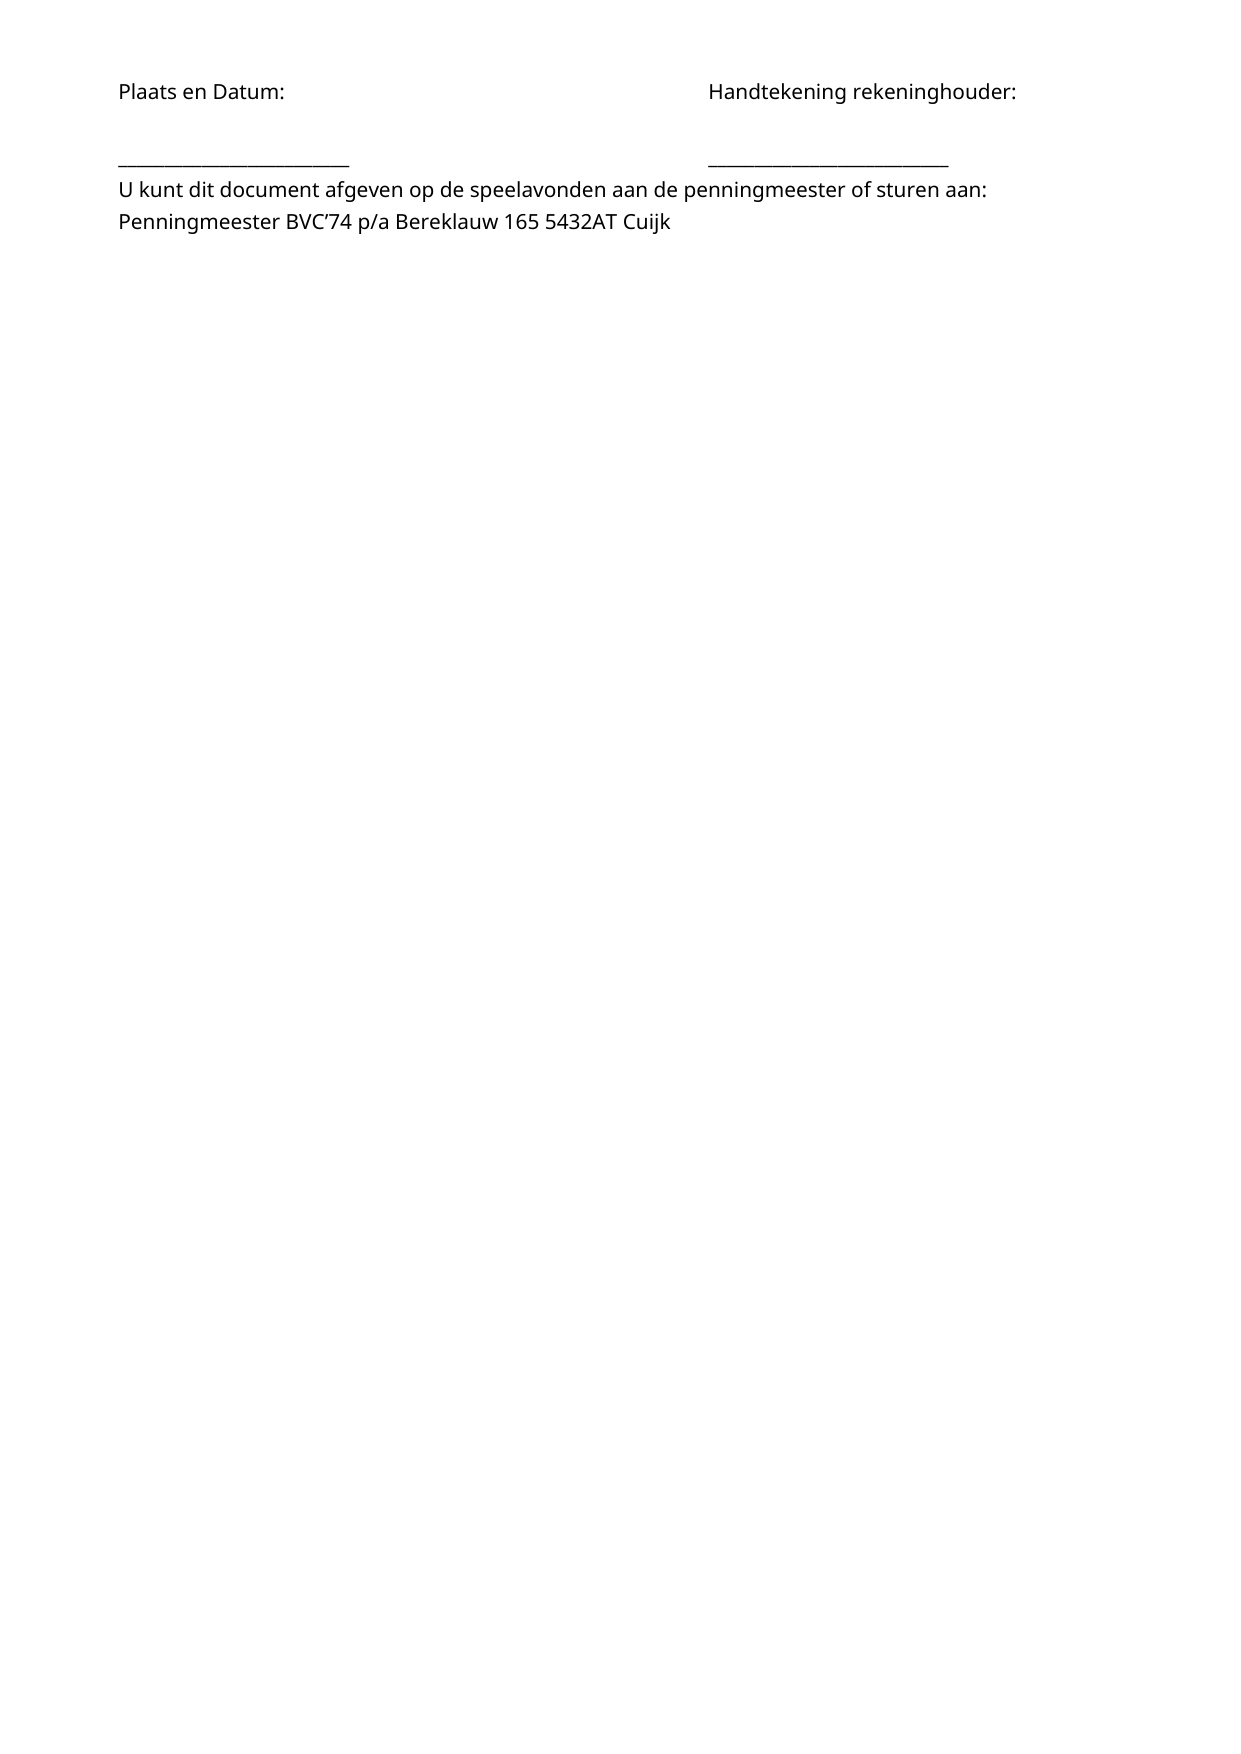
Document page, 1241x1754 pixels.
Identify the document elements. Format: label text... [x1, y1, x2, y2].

text Penningmeester BVC’74 p/a Bereklauw 165 5432AT Cuijk [118, 207, 1093, 236]
text Plaats en Datum: Handtekening rekeninghouder: [118, 77, 1093, 105]
text U kunt dit document afgeven op de speelavonden aan de penningmeester of sturen aan: [118, 175, 1093, 203]
text _________________________ __________________________ [118, 142, 1093, 171]
